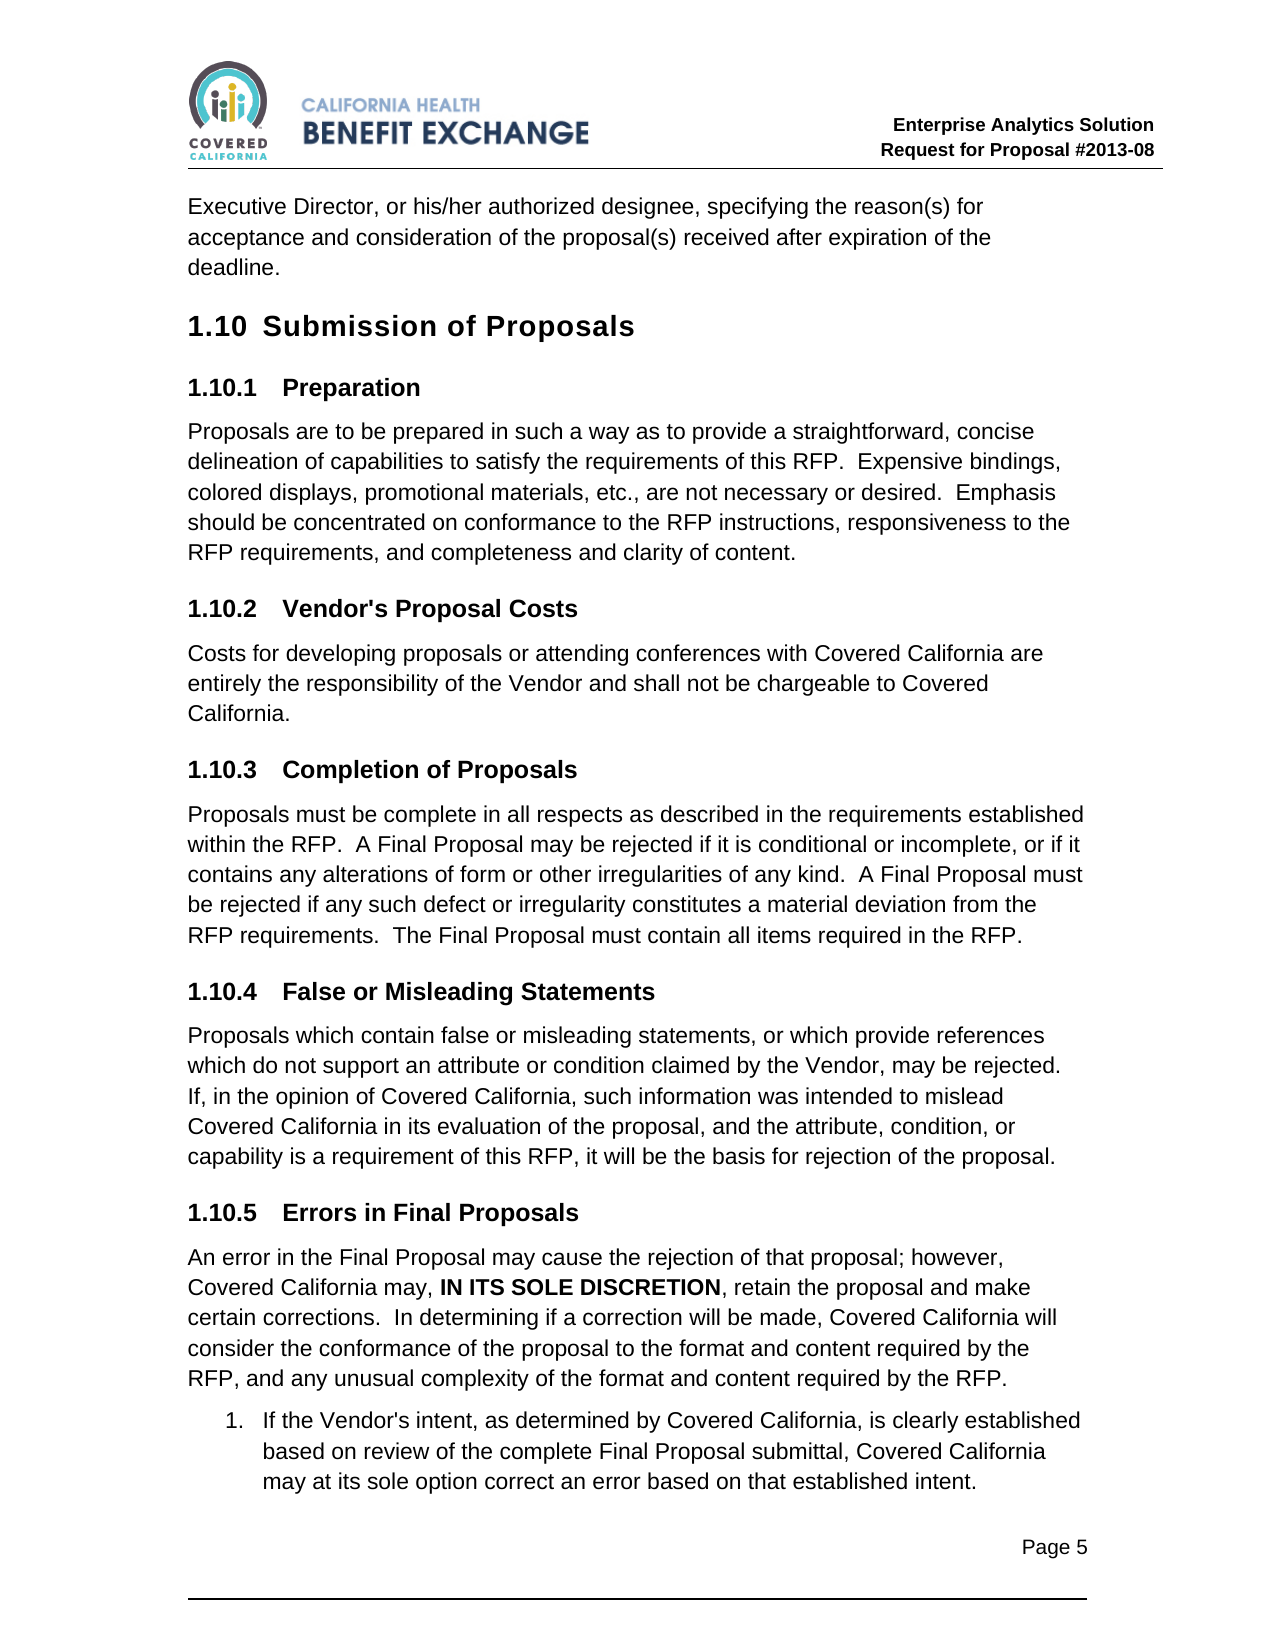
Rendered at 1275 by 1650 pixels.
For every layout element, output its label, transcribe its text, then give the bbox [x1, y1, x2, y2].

list If the Vendor's intent, as determined by Covered California, is clearly established based on review of the complete Final Proposal submittal, Covered California may at its sole option correct an error based on that established intent. [225, 1407, 1087, 1494]
text An error in the Final Proposal may cause the rejection of that proposal; however, Covered California may, IN ITS SOLE DISCRETION, retain the proposal and make certain corrections. In determining if a correction will be made, Covered California will consider the conformance of the proposal to the format and content required by the RFP, and any unusual complexity of the format and content required by the RFP. [187, 1244, 1087, 1391]
subtitle Preparation [187, 372, 1087, 401]
subtitle Submission of Proposals [187, 309, 1087, 342]
subtitle Completion of Proposals [187, 755, 1087, 784]
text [187, 193, 1087, 280]
text Proposals are to be prepared in such a way as to provide a straightforward, concise delineation of capabilities to satisfy the requirements of this RFP. Expensive bindings, colored displays, promotional materials, etc., are not necessary or desired. Emphasis should be concentrated on conformance to the RFP instructions, responsiveness to the RFP requirements, and completeness and clarity of content. [187, 418, 1087, 565]
subtitle Vendor's Proposal Costs [187, 594, 1087, 623]
subtitle Errors in Final Proposals [187, 1198, 1087, 1227]
text Proposals which contain false or misleading statements, or which provide references which do not support an attribute or condition claimed by the Vendor, may be rejected. If, in the opinion of Covered California, such information was intended to mislead Covered California in its evaluation of the proposal, and the attribute, condition, or capability is a requirement of this RFP, it will be the basis for rejection of the proposal. [187, 1022, 1087, 1169]
text Proposals must be complete in all respects as described in the requirements established within the RFP. A Final Proposal may be rejected if it is conditional or incomplete, or if it contains any alterations of form or other irregularities of any kind. A Final Proposal must be rejected if any such defect or irregularity constitutes a material deviation from the RFP requirements. The Final Proposal must contain all items required in the RFP. [187, 801, 1087, 948]
text Costs for developing proposals or attending conferences with Covered California are entirely the responsibility of the Vendor and shall not be chargeable to Covered California. [187, 639, 1087, 726]
subtitle False or Misleading Statements [187, 977, 1087, 1006]
